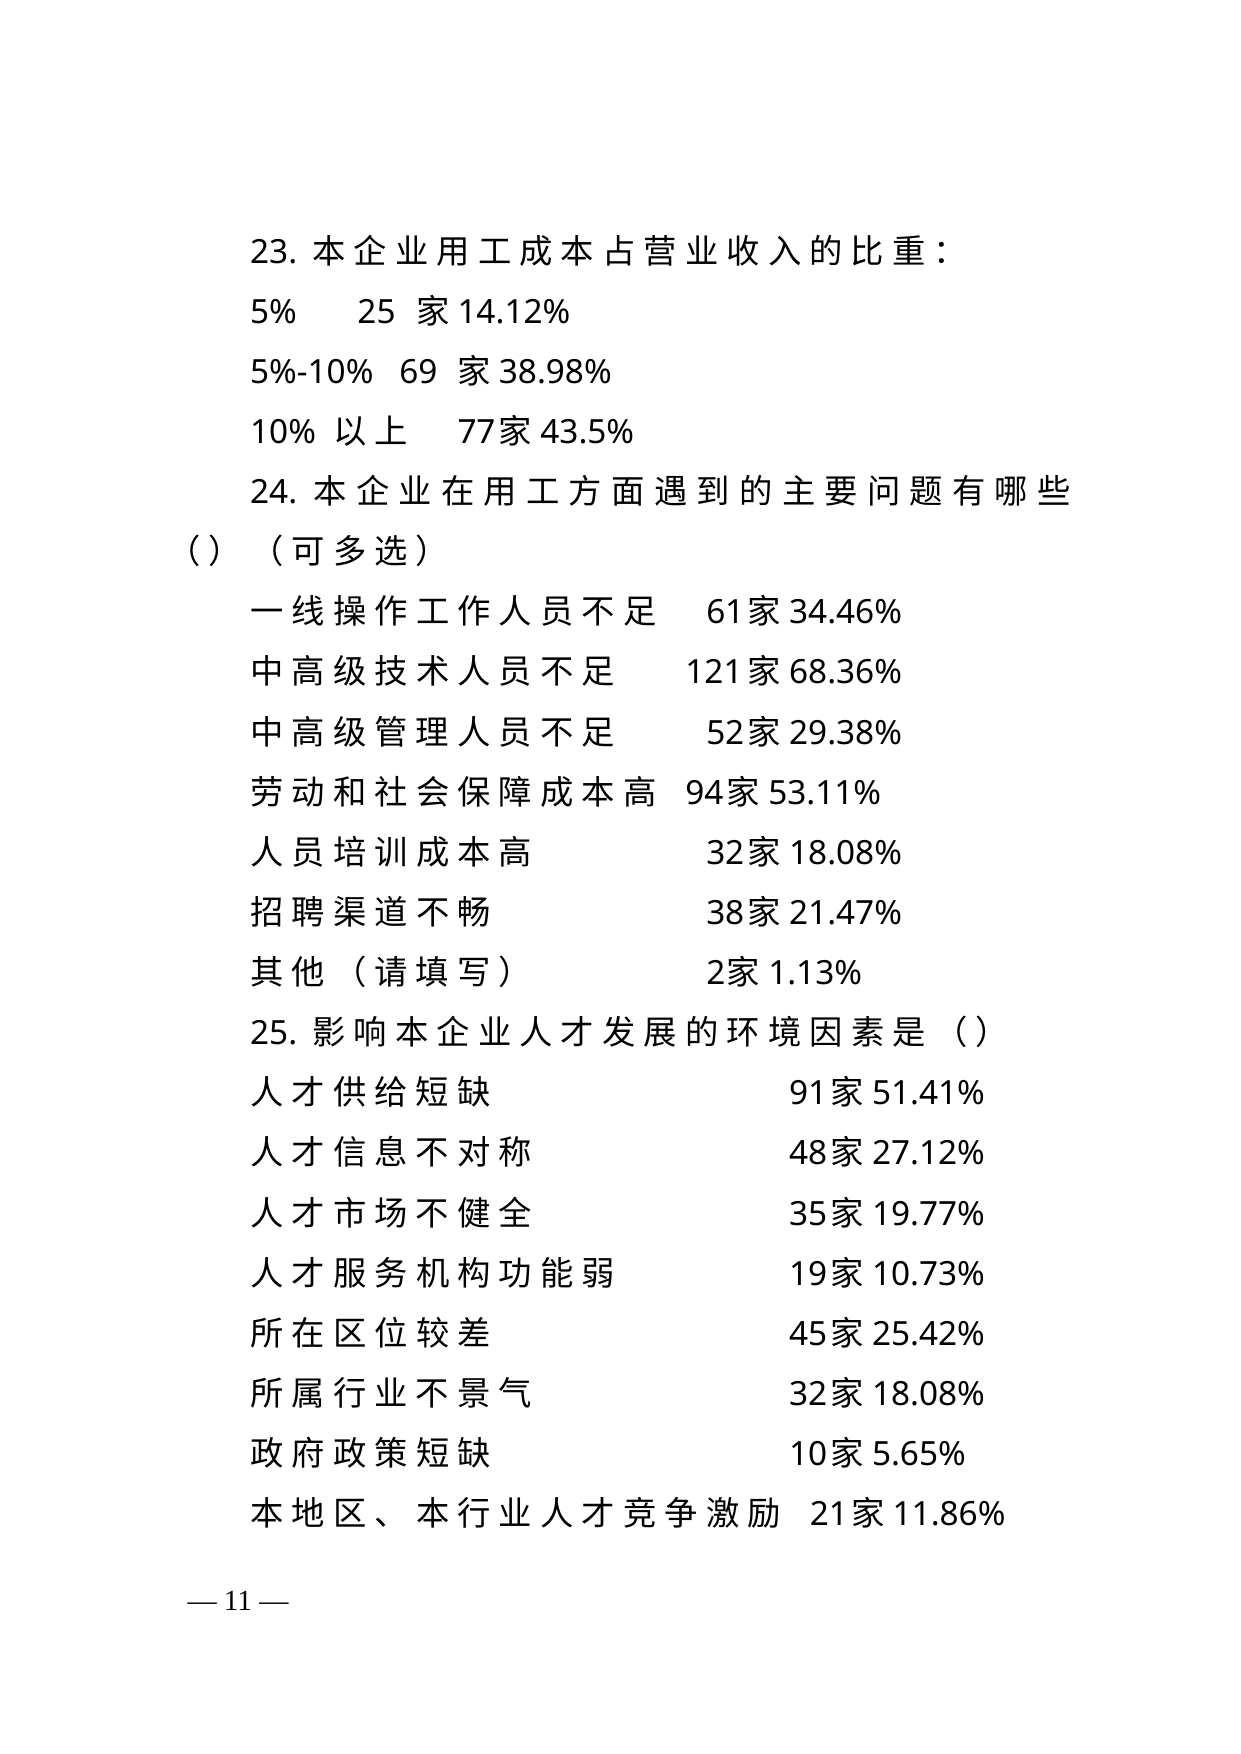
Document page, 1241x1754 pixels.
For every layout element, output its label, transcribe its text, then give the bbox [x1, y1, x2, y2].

text 5% 25家14.12% [167, 279, 1079, 339]
text 本地区、本行业人才竞争激励 21家11.86% [167, 1481, 1079, 1541]
text 政府政策短缺 10家5.65% [167, 1421, 1079, 1481]
text 一线操作工作人员不足 61家34.46% [167, 579, 1079, 639]
text 所属行业不景气 32家18.08% [167, 1361, 1079, 1421]
text 所在区位较差 45家25.42% [167, 1301, 1079, 1361]
text 人才服务机构功能弱 19家10.73% [167, 1241, 1079, 1301]
text 23.本企业用工成本占营业收入的比重： [167, 219, 1079, 279]
text 人员培训成本高 32家18.08% [167, 820, 1079, 880]
text 中高级技术人员不足 121家68.36% [167, 639, 1079, 699]
text 中高级管理人员不足 52家29.38% [167, 699, 1079, 760]
text 其他（请填写） 2家1.13% [167, 940, 1079, 1000]
text 10%以上 77家43.5% [167, 399, 1079, 459]
text 招聘渠道不畅 38家21.47% [167, 880, 1079, 940]
text 人才市场不健全 35家19.77% [167, 1180, 1079, 1241]
text 人才供给短缺 91家51.41% [167, 1060, 1079, 1120]
text 劳动和社会保障成本高 94家53.11% [167, 760, 1079, 820]
text 25.影响本企业人才发展的环境因素是（） [167, 1000, 1079, 1060]
text 24.本企业在用工方面遇到的主要问题有哪些（）（可多选） [167, 459, 1079, 579]
text 5%-10% 69家38.98% [167, 339, 1079, 399]
text 人才信息不对称 48家27.12% [167, 1120, 1079, 1180]
